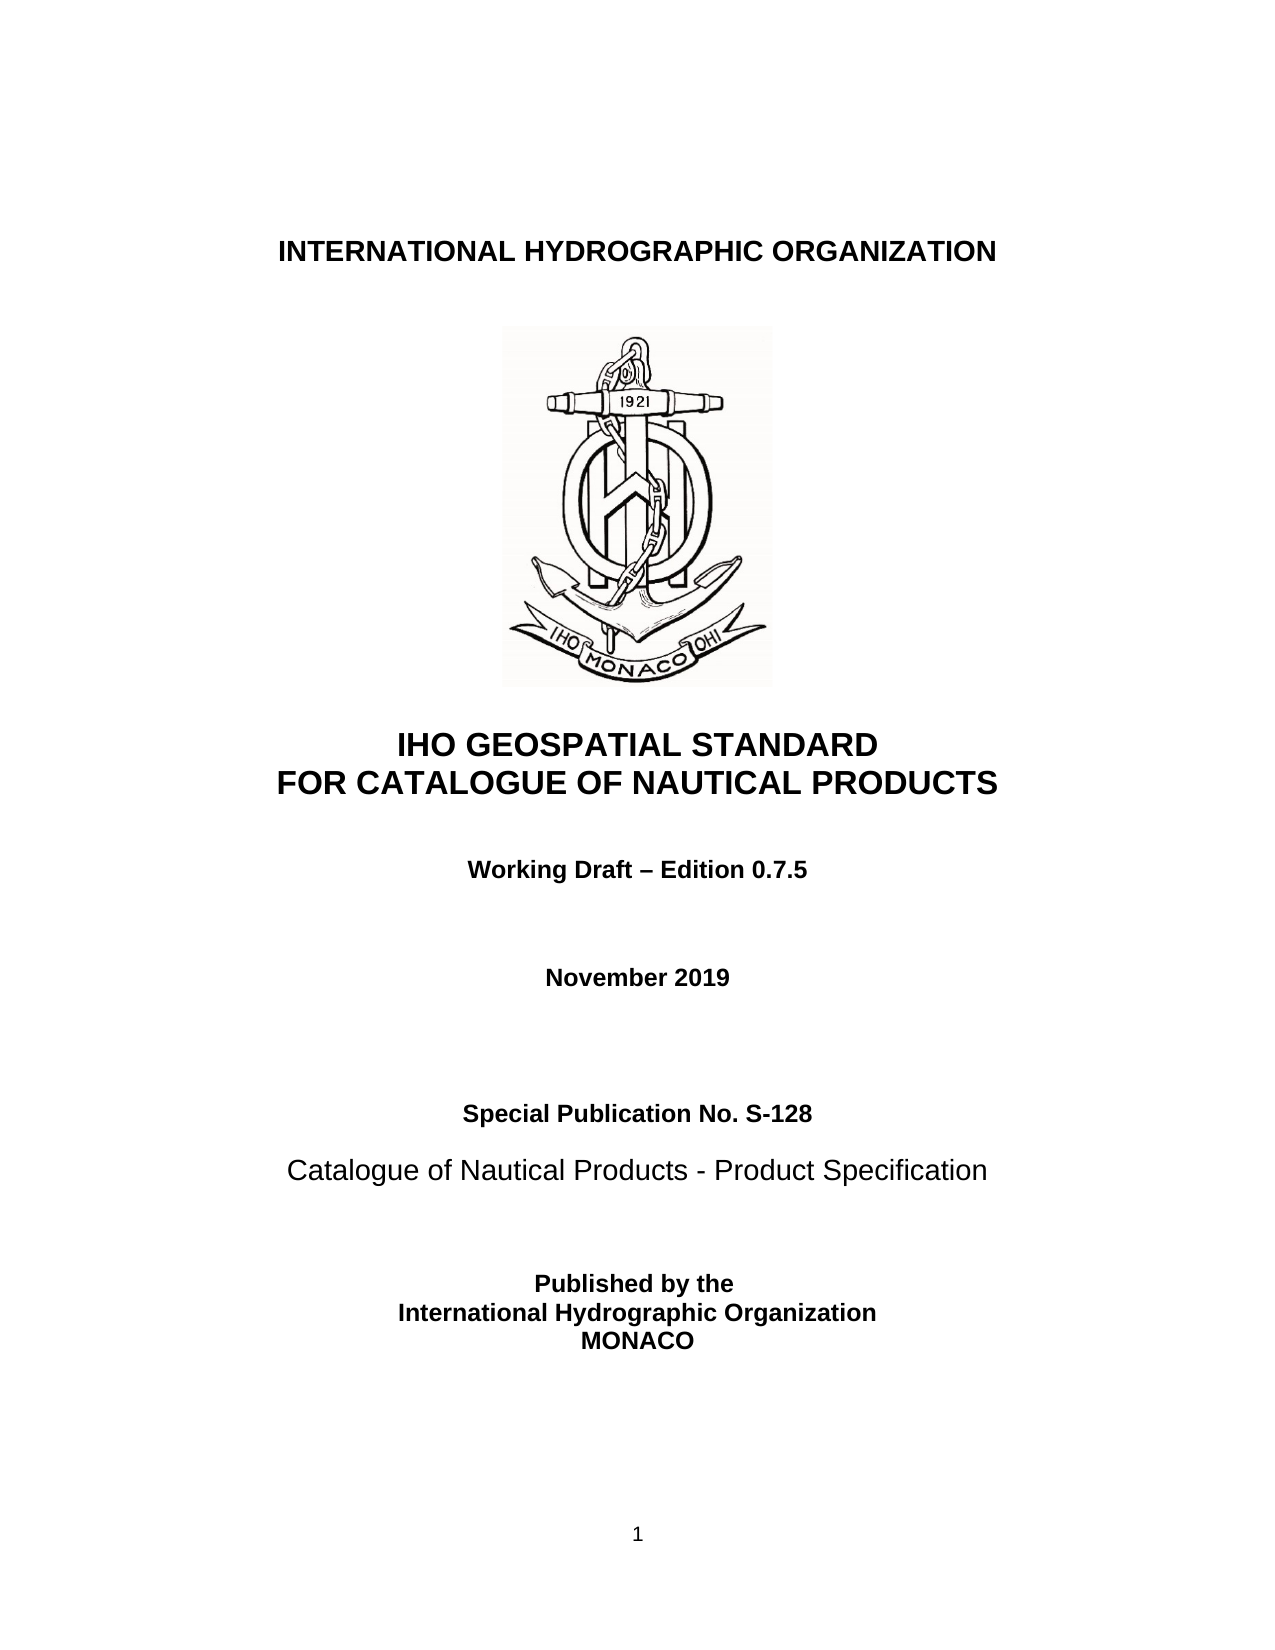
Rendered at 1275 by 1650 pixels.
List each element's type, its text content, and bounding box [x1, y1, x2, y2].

text Published by the International Hydrographic Organization MONACO [150, 1269, 1125, 1355]
text November 2019 [150, 963, 1125, 991]
text IHO GEOSPATIAL STANDARD [150, 724, 1125, 763]
picture [502, 326, 773, 687]
text Catalogue of Nautical Products - Product Specification [150, 1153, 1125, 1186]
text INTERNATIONAL HYDROGRAPHIC ORGANIZATION [150, 233, 1125, 267]
text Special Publication No. S-128 [150, 1099, 1125, 1128]
text Working Draft – Edition 0.7.5 [150, 855, 1125, 884]
text FOR CATALOGUE OF NAUTICAL PRODUCTS [150, 763, 1125, 801]
